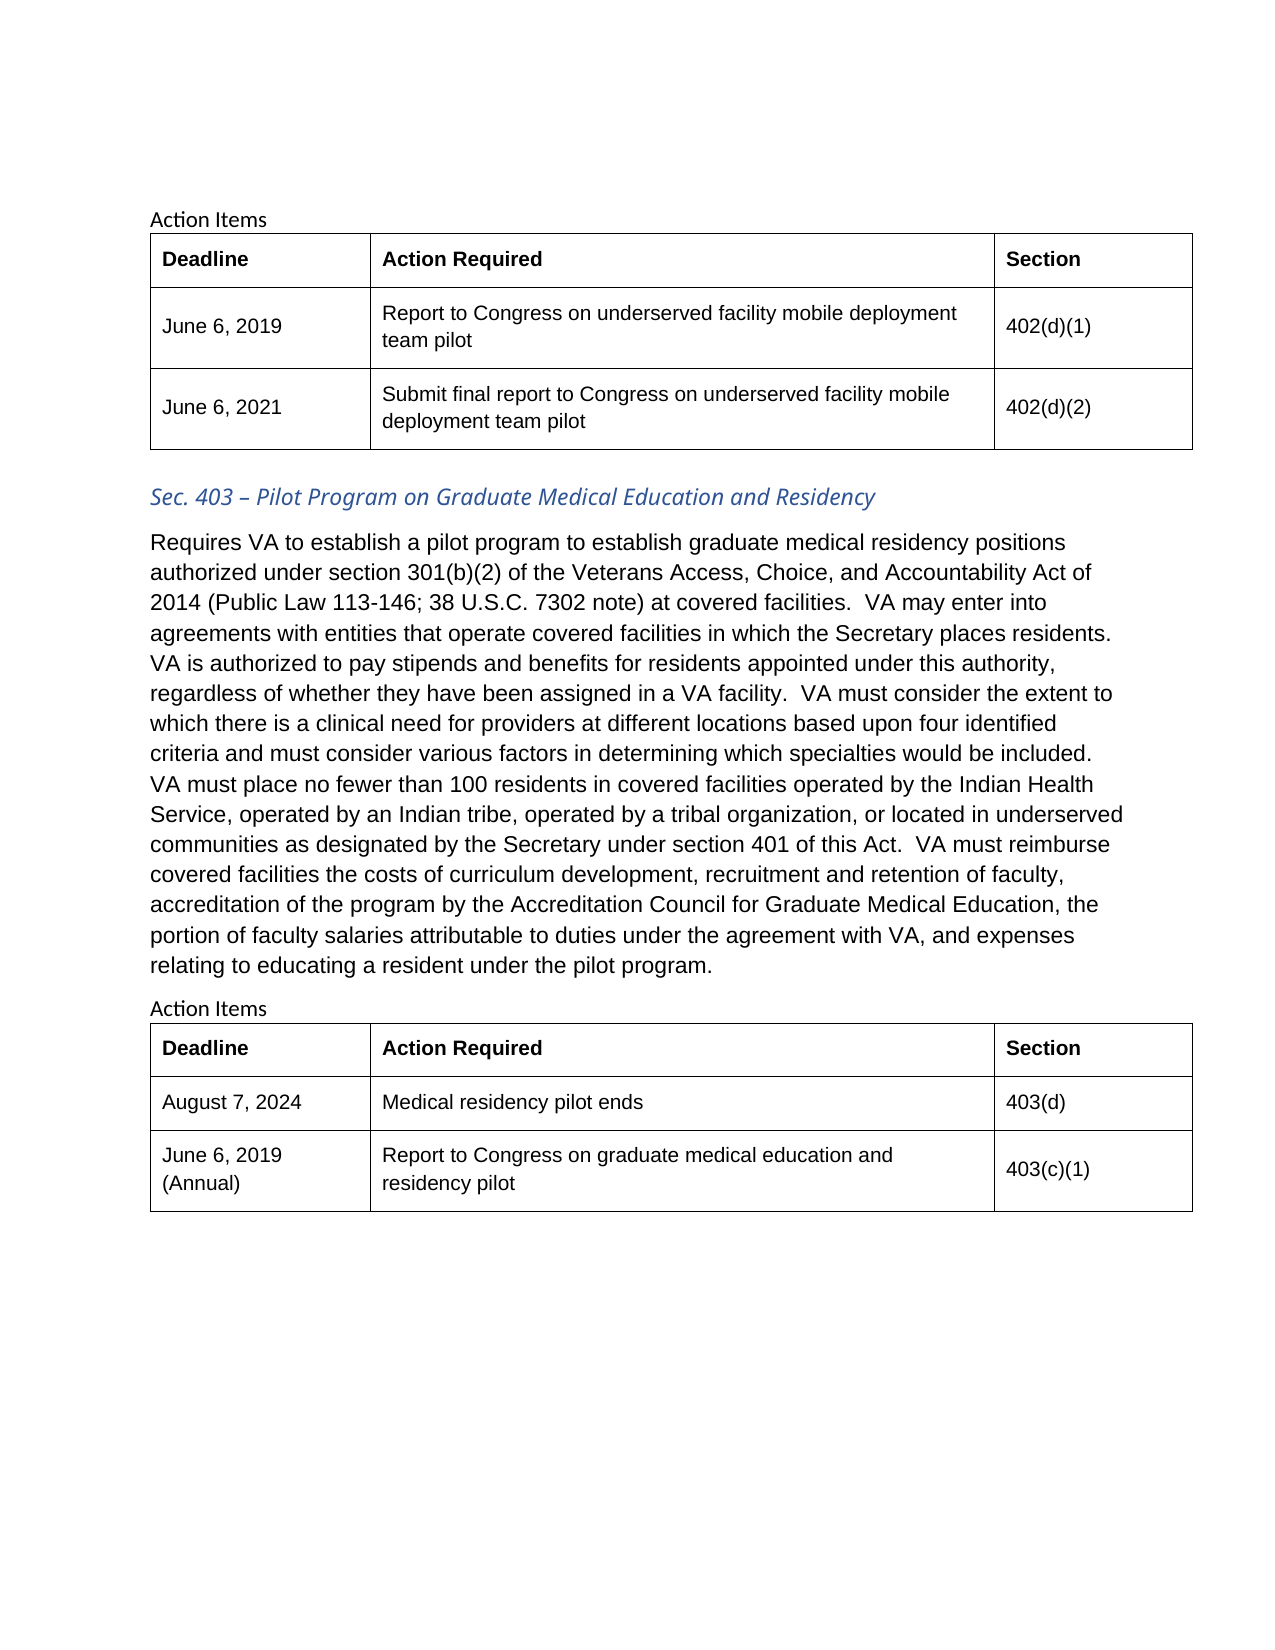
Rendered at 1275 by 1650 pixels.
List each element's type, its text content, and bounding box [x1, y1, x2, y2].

table_header Section [995, 234, 1192, 287]
table_cell Report to Congress on graduate medical education and residency pilot [371, 1131, 994, 1211]
table_cell 402(d)(2) [995, 369, 1192, 449]
table_cell June 6, 2019 (Annual) [151, 1131, 370, 1211]
table_header Action Required [371, 234, 994, 287]
table_header Deadline [151, 234, 370, 287]
table_cell August 7, 2024 [151, 1077, 370, 1129]
table_cell June 6, 2021 [151, 369, 370, 449]
table_cell 402(d)(1) [995, 288, 1192, 368]
table_cell Submit final report to Congress on underserved facility mobile deployment team pilot [371, 369, 994, 449]
table_header Section [995, 1024, 1192, 1076]
table_cell Report to Congress on underserved facility mobile deployment team pilot [371, 288, 994, 368]
table_cell 403(d) [995, 1077, 1192, 1129]
table_header Deadline [151, 1024, 370, 1076]
table_header Action Required [371, 1024, 994, 1076]
text Action Items [150, 205, 1125, 233]
table_cell Medical residency pilot ends [371, 1077, 994, 1129]
subtitle Sec. 403 – Pilot Program on Graduate Medical Education and Residency [150, 480, 1125, 512]
table_cell 403(c)(1) [995, 1131, 1192, 1211]
text Requires VA to establish a pilot program to establish graduate medical residency positions authorized under section 301(b)(2) of the Veterans Access, Choice, and Accountability Act of 2014 (Public Law 113-146; 38 U.S.C. 7302 note) at covered facilities. VA may enter into agreements with entities that operate covered facilities in which the Secretary places residents. VA is authorized to pay stipends and benefits for residents appointed under this authority, regardless of whether they have been assigned in a VA facility. VA must consider the extent to which there is a clinical need for providers at different locations based upon four identified criteria and must consider various factors in determining which specialties would be included. VA must place no fewer than 100 residents in covered facilities operated by the Indian Health Service, operated by an Indian tribe, operated by a tribal organization, or located in underserved communities as designated by the Secretary under section 401 of this Act. VA must reimburse covered facilities the costs of curriculum development, recruitment and retention of faculty, accreditation of the program by the Accreditation Council for Graduate Medical Education, the portion of faculty salaries attributable to duties under the agreement with VA, and expenses relating to educating a resident under the pilot program. [150, 529, 1125, 978]
text Action Items [150, 994, 1125, 1022]
table_cell June 6, 2019 [151, 288, 370, 368]
